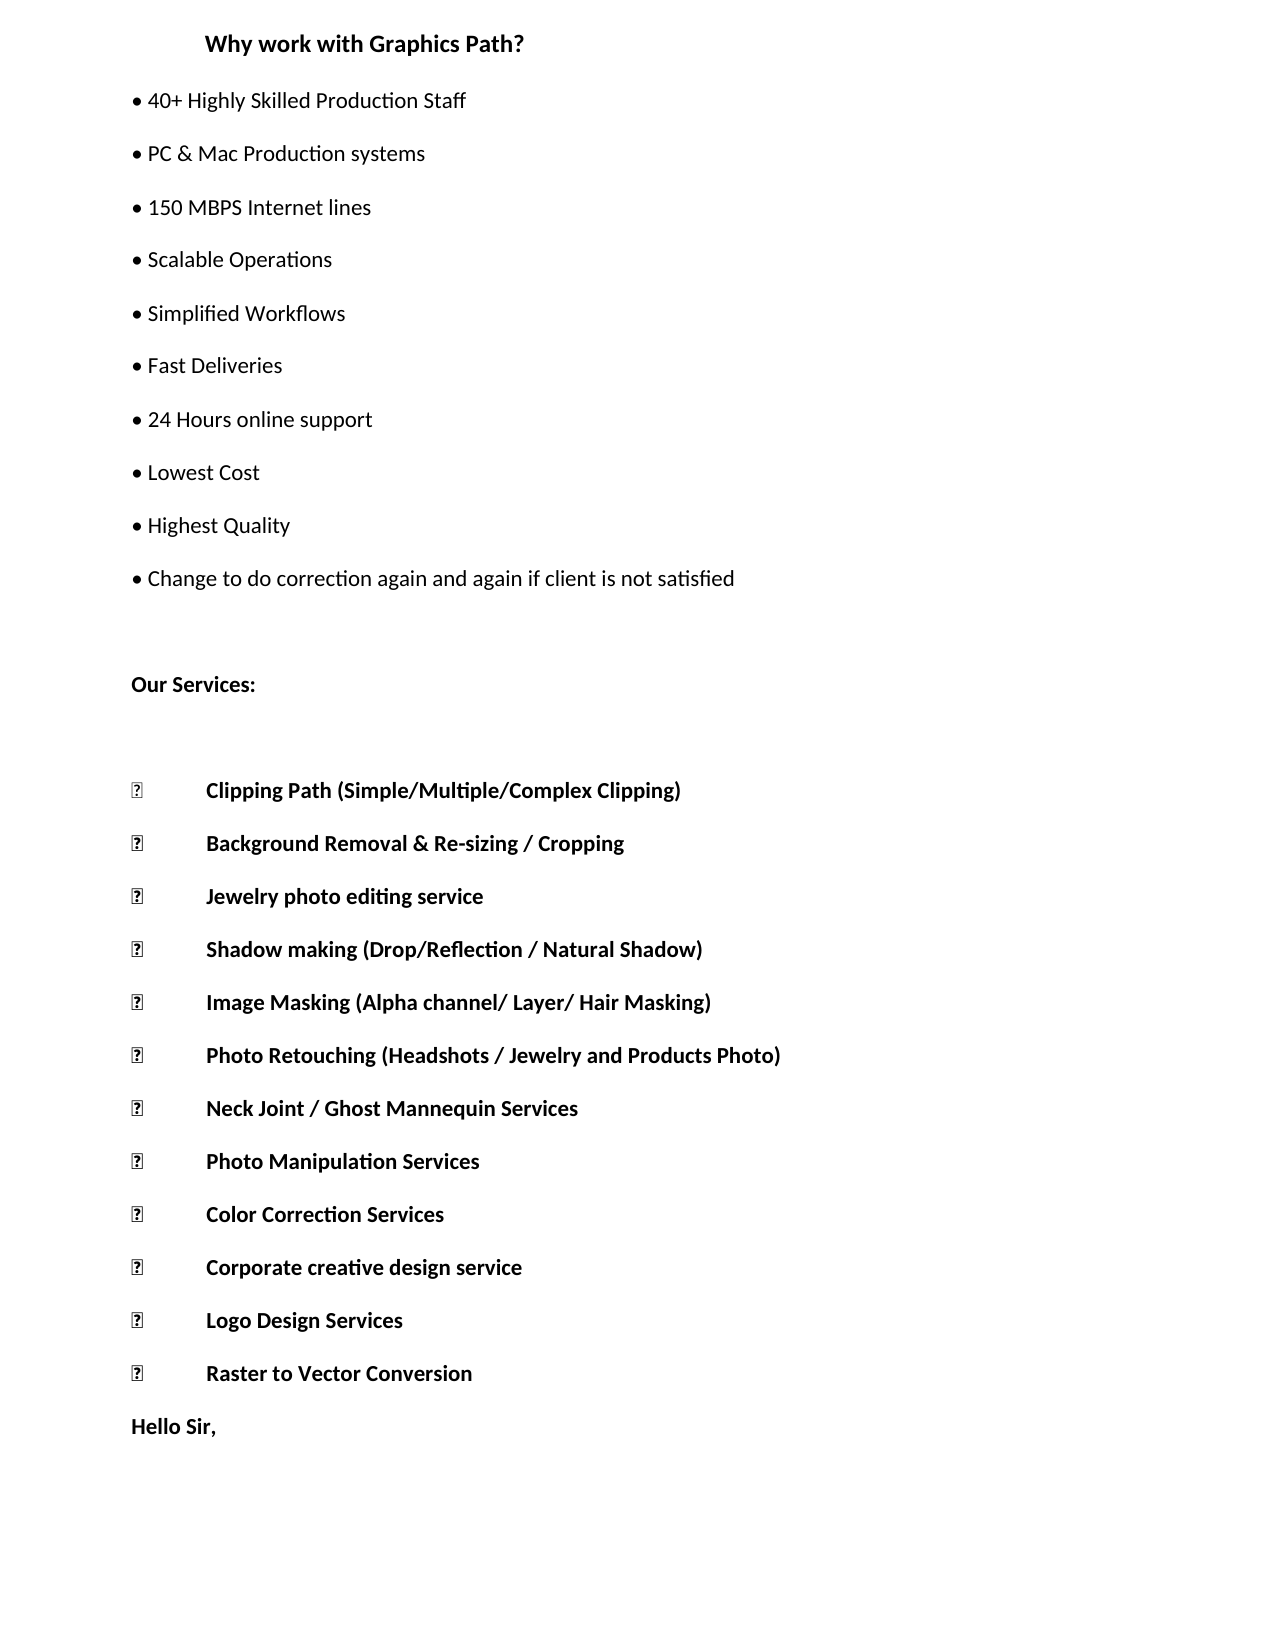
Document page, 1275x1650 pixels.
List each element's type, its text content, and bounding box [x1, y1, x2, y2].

text  Color Correction Services [131, 1200, 1181, 1228]
text Our Services: [131, 670, 1181, 698]
text  Clipping Path (Simple/Multiple/Complex Clipping) [131, 776, 1181, 804]
text • 40+ Highly Skilled Production Staff [131, 87, 1181, 114]
text • 150 MBPS Internet lines [131, 193, 1181, 221]
text Hello Sir, [131, 1412, 1181, 1440]
text • PC & Mac Production systems [131, 139, 1181, 168]
text • Scalable Operations [131, 246, 1181, 274]
text  Photo Retouching (Headshots / Jewelry and Products Photo) [131, 1041, 1181, 1069]
text • Simplified Workflows [131, 299, 1181, 327]
text • Change to do correction again and again if client is not satisfied [131, 564, 1181, 592]
text  Jewelry photo editing service [131, 882, 1181, 910]
text • Fast Deliveries [131, 352, 1181, 380]
text  Corporate creative design service [131, 1253, 1181, 1281]
text  Raster to Vector Conversion [131, 1359, 1181, 1387]
text • Highest Quality [131, 511, 1181, 539]
text  Photo Manipulation Services [131, 1147, 1181, 1175]
text  Shadow making (Drop/Reflection / Natural Shadow) [131, 935, 1181, 963]
text  Neck Joint / Ghost Mannequin Services [131, 1094, 1181, 1122]
text • 24 Hours online support [131, 405, 1181, 433]
text  Background Removal & Re-sizing / Cropping [131, 829, 1181, 857]
text  Image Masking (Alpha channel/ Layer/ Hair Masking) [131, 988, 1181, 1016]
table_header Why work with Graphics Path? [131, 28, 1129, 58]
text  Logo Design Services [131, 1306, 1181, 1334]
text • Lowest Cost [131, 458, 1181, 486]
